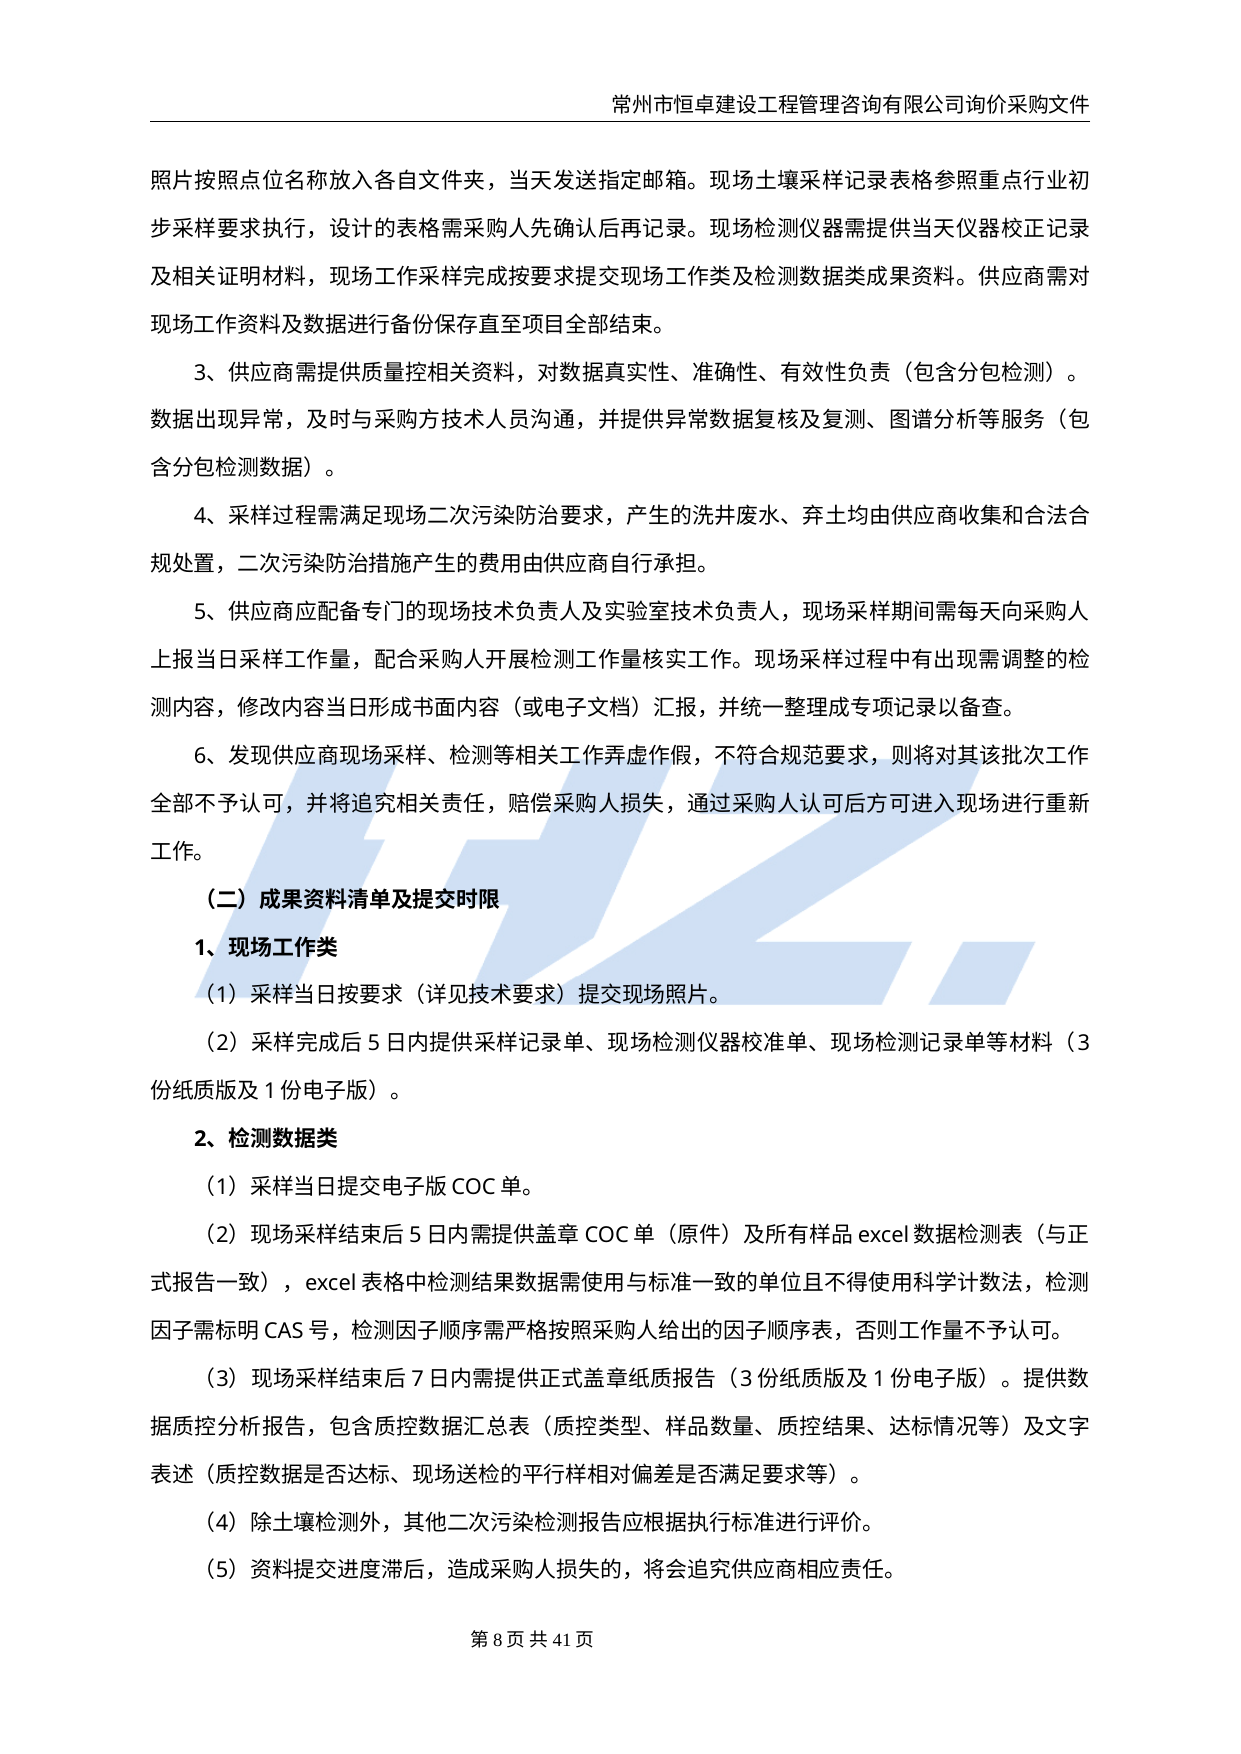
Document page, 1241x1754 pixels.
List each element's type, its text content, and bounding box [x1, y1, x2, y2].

text （5）资料提交进度滞后，造成采购人损失的，将会追究供应商相应责任。 [150, 1539, 1090, 1587]
text 3、供应商需提供质量控相关资料，对数据真实性、准确性、有效性负责（包含分包检测）。数据出现异常，及时与采购方技术人员沟通，并提供异常数据复核及复测、图谱分析等服务（包含分包检测数据）。 [150, 342, 1090, 485]
text 2、检测数据类 [150, 1108, 1090, 1156]
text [150, 150, 1090, 342]
text 1、现场工作类 [150, 917, 1090, 964]
text （1）采样当日提交电子版COC单。 [150, 1156, 1090, 1204]
text （3）现场采样结束后7日内需提供正式盖章纸质报告（3份纸质版及1份电子版）。提供数据质控分析报告，包含质控数据汇总表（质控类型、样品数量、质控结果、达标情况等）及文字表述（质控数据是否达标、现场送检的平行样相对偏差是否满足要求等）。 [150, 1348, 1090, 1492]
text 6、发现供应商现场采样、检测等相关工作弄虚作假，不符合规范要求，则将对其该批次工作全部不予认可，并将追究相关责任，赔偿采购人损失，通过采购人认可后方可进入现场进行重新工作。 [150, 725, 1090, 869]
text （二）成果资料清单及提交时限 [150, 869, 1090, 917]
text （2）现场采样结束后5日内需提供盖章COC单（原件）及所有样品excel数据检测表（与正式报告一致），excel表格中检测结果数据需使用与标准一致的单位且不得使用科学计数法，检测因子需标明CAS号，检测因子顺序需严格按照采购人给出的因子顺序表，否则工作量不予认可。 [150, 1204, 1090, 1348]
text 4、采样过程需满足现场二次污染防治要求，产生的洗井废水、弃土均由供应商收集和合法合规处置，二次污染防治措施产生的费用由供应商自行承担。 [150, 485, 1090, 581]
text （1）采样当日按要求（详见技术要求）提交现场照片。 [150, 964, 1090, 1012]
text （2）采样完成后5日内提供采样记录单、现场检测仪器校准单、现场检测记录单等材料（3份纸质版及1份电子版）。 [150, 1012, 1090, 1108]
text 5、供应商应配备专门的现场技术负责人及实验室技术负责人，现场采样期间需每天向采购人上报当日采样工作量，配合采购人开展检测工作量核实工作。现场采样过程中有出现需调整的检测内容，修改内容当日形成书面内容（或电子文档）汇报，并统一整理成专项记录以备查。 [150, 581, 1090, 725]
text （4）除土壤检测外，其他二次污染检测报告应根据执行标准进行评价。 [150, 1492, 1090, 1539]
